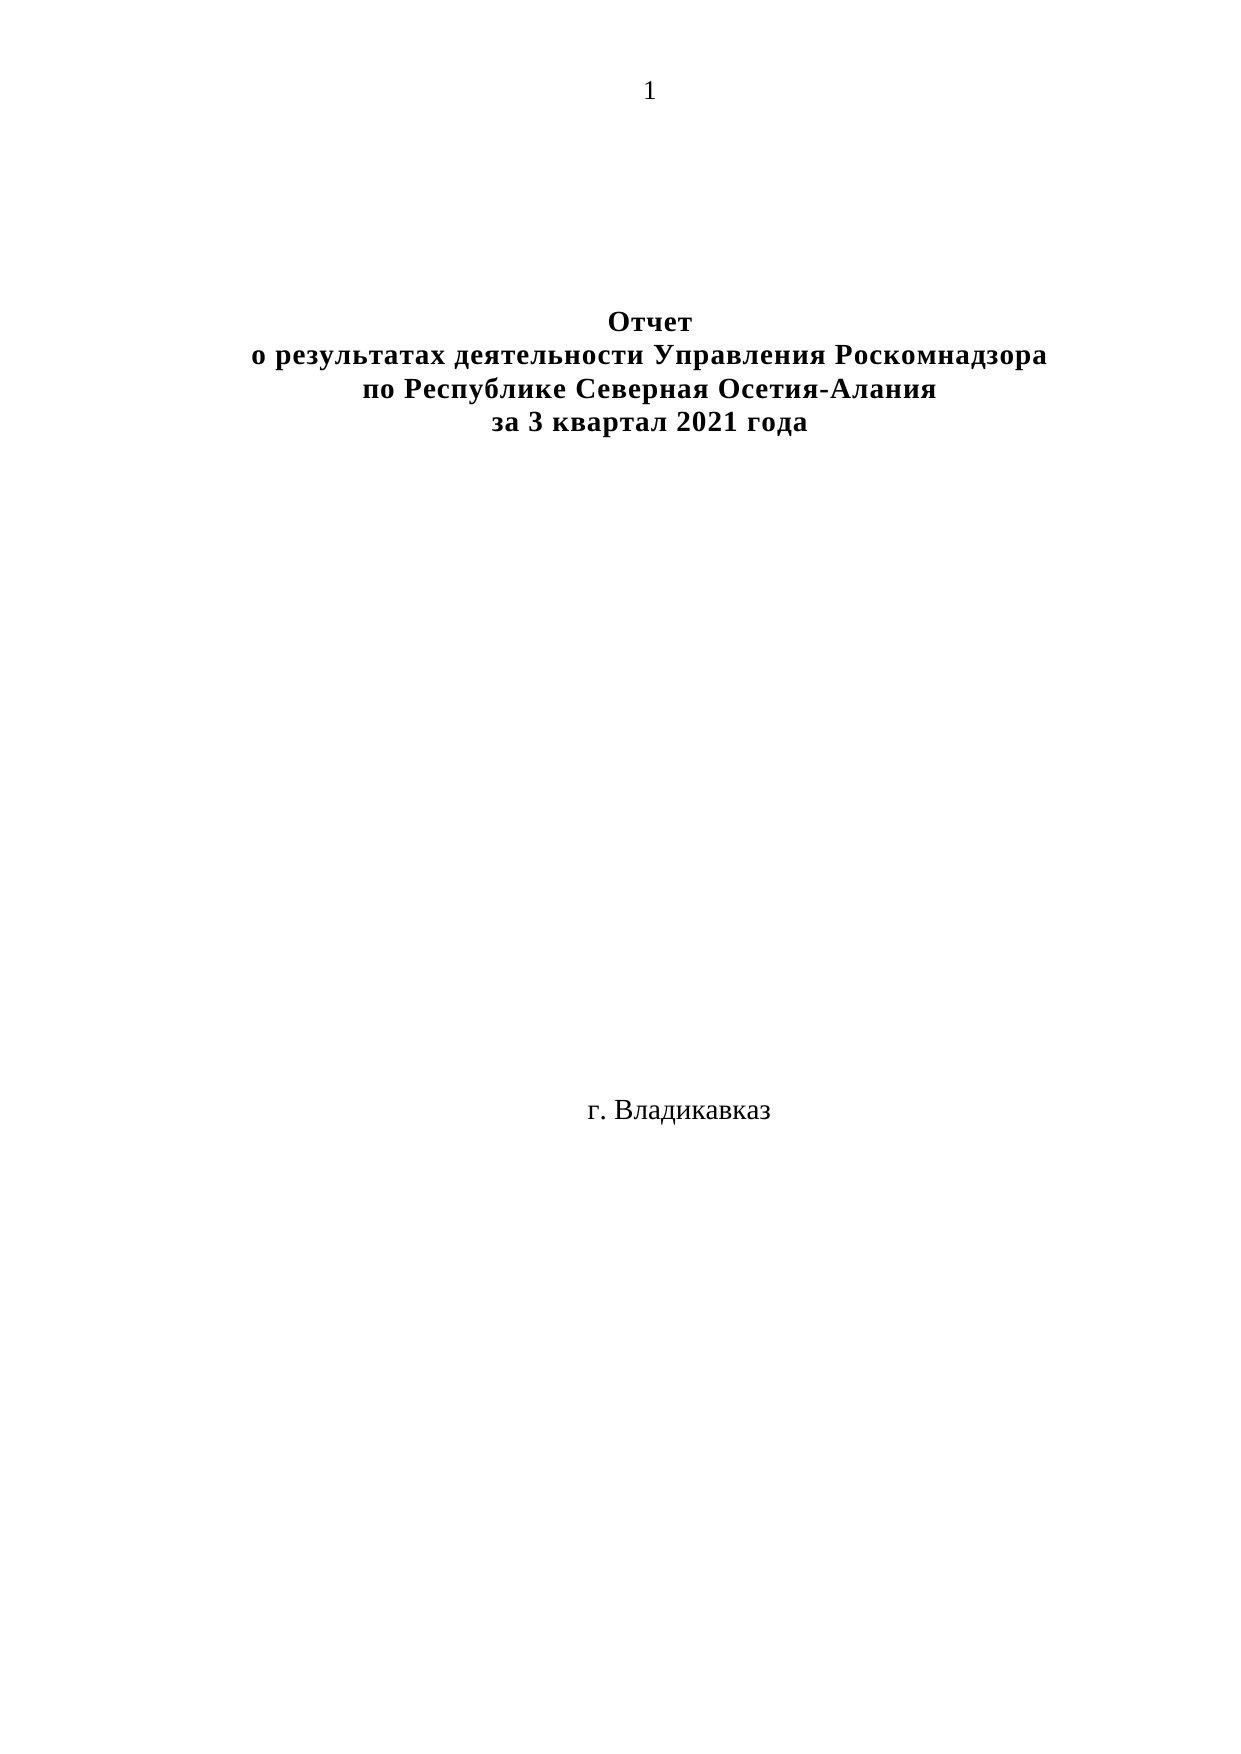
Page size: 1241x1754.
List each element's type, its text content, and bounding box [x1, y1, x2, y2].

text г. Владикавказ [177, 1092, 1181, 1126]
text за 3 квартал 2021 года [118, 404, 1181, 438]
text о результатах деятельности Управления Роскомнадзора [118, 337, 1181, 371]
text по Республике Северная Осетия-Алания [118, 371, 1181, 404]
text Отчет [118, 304, 1181, 337]
